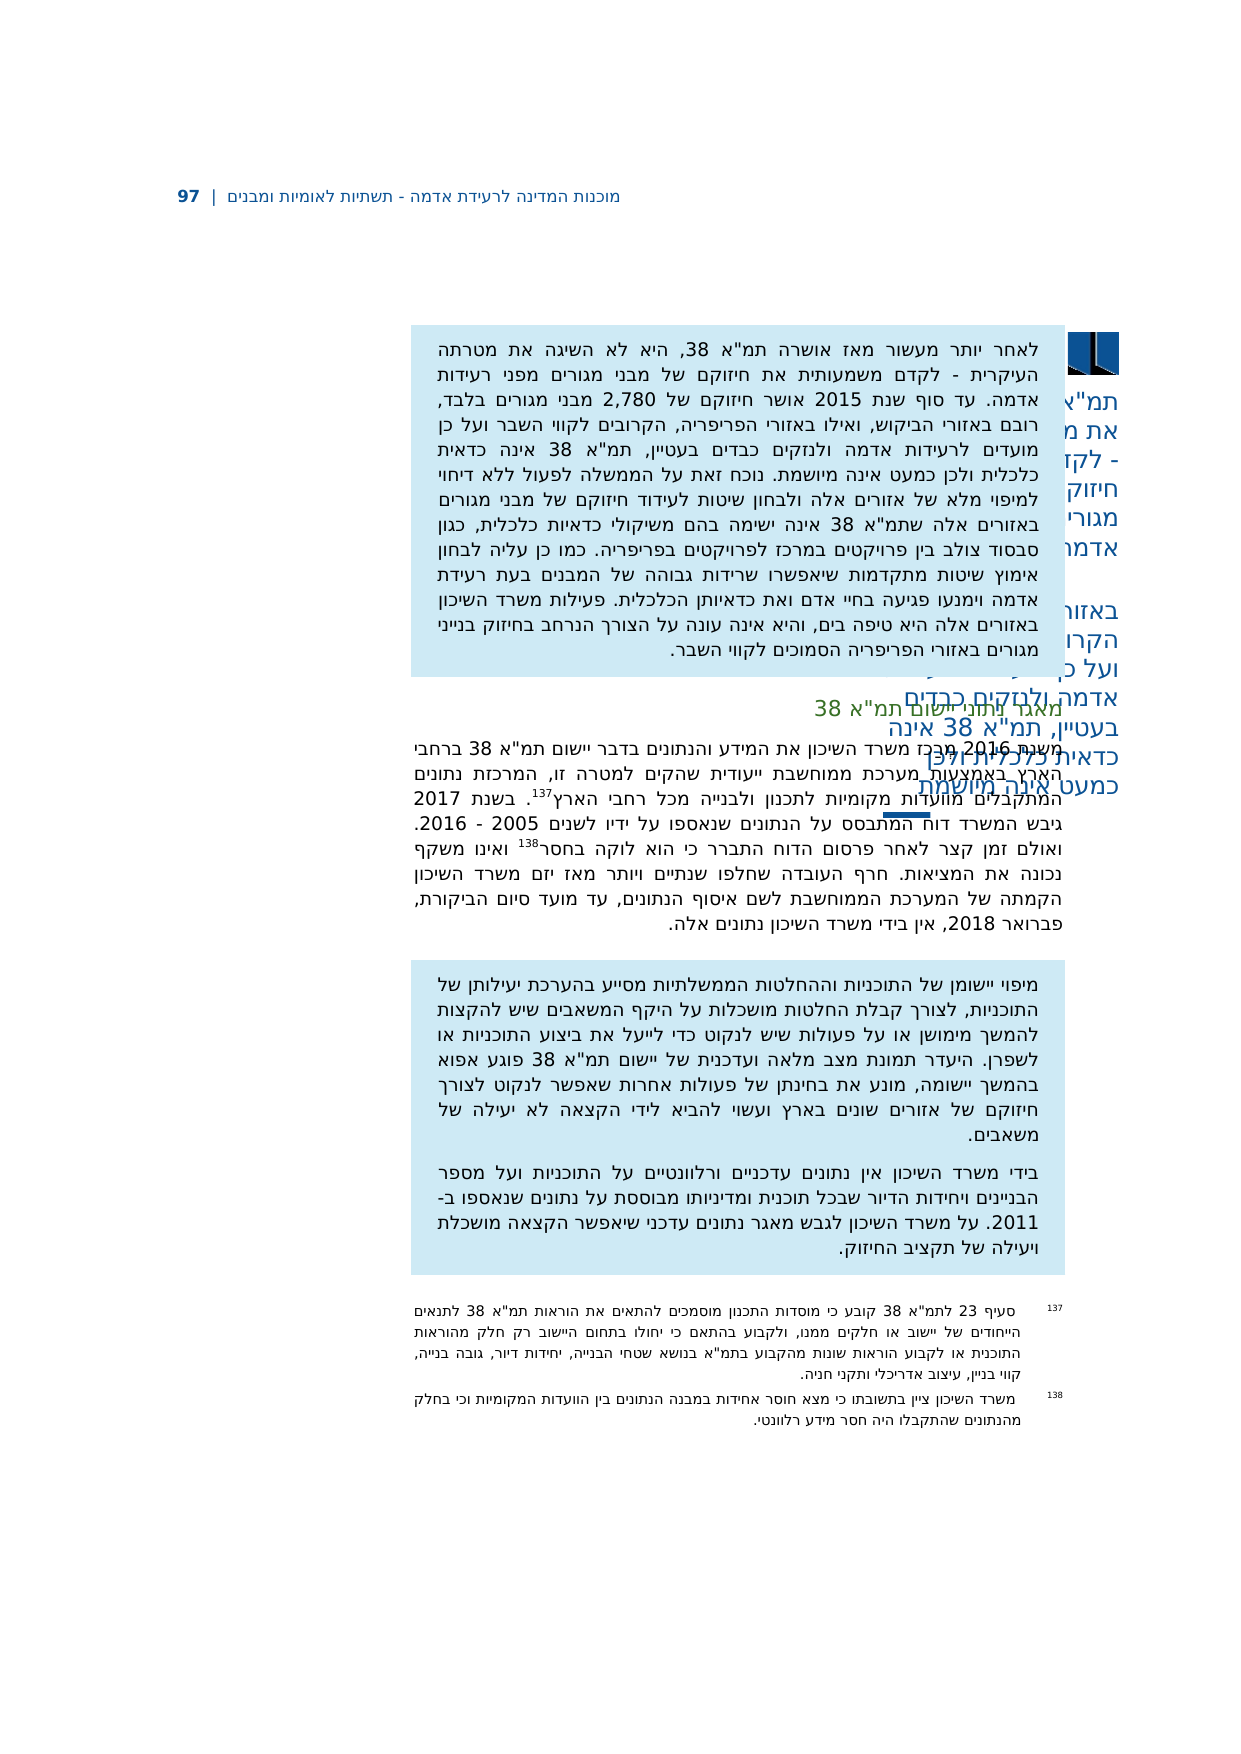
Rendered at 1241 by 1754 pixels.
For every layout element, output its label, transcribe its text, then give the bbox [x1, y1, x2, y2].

text לאחר יותר מעשור מאז אושרה תמ"א 38, היא לא השיגה את מטרתה העיקרית - לקדם משמעותית את חיזוקם של מבני מגורים מפני רעידות אדמה. עד סוף שנת 2015 אושר חיזוקם של 2,780 מבני מגורים בלבד, רובם באזורי הביקוש, ואילו באזורי הפריפריה, הקרובים לקווי השבר ועל כן מועדים לרעידות אדמה ולנזקים כבדים בעטיין, תמ"א 38 אינה כדאית כלכלית ולכן כמעט אינה מיושמת. נוכח זאת על הממשלה לפעול ללא דיחוי למיפוי מלא של אזורים אלה ולבחון שיטות לעידוד חיזוקם של מבני מגורים באזורים אלה שתמ"א 38 אינה ישימה בהם משיקולי כדאיות כלכלית, כגון סבסוד צולב בין פרויקטים במרכז לפרויקטים בפריפריה. כמו כן עליה לבחון אימוץ שיטות מתקדמות שיאפשרו שרידות גבוהה של המבנים בעת רעידת אדמה וימנעו פגיעה בחיי אדם ואת כדאיותן הכלכלית. פעילות משרד השיכון באזורים אלה היא טיפה בים, והיא אינה עונה על הצורך הנרחב בחיזוק בנייני מגורים באזורי הפריפריה הסמוכים לקווי השבר. [414, 328, 1062, 674]
text מיפוי יישומן של התוכניות וההחלטות הממשלתיות מסייע בהערכת יעילותן של התוכניות, לצורך קבלת החלטות מושכלות על היקף המשאבים שיש להקצות להמשך מימושן או על פעולות שיש לנקוט כדי לייעל את ביצוע התוכניות או לשפרן. היעדר תמונת מצב מלאה ועדכנית של יישום תמ"א 38 פוגע אפוא בהמשך יישומה, מונע את בחינתן של פעולות אחרות שאפשר לנקוט לצורך חיזוקם של אזורים שונים בארץ ועשוי להביא לידי הקצאה לא יעילה של משאבים. [414, 964, 1062, 1147]
picture [1067, 332, 1119, 375]
text משנת 2016 מְרַכז משרד השיכון את המידע והנתונים בדבר יישום תמ"א 38 ברחבי הארץ באמצעות מערכת ממוחשבת ייעודית שהקים למטרה זו, המרכזת נתונים המתקבלים מוועדות מקומיות לתכנון ולבנייה מכל רחבי הארץ. בשנת 2017 גיבש המשרד דוח המתבסס על הנתונים שנאספו על ידיו לשנים 2005 - 2016. ואולם זמן קצר לאחר פרסום הדוח התברר כי הוא לוקה בחסר ואינו משקף נכונה את המציאות. חרף העובדה שחלפו שנתיים ויותר מאז יזם משרד השיכון הקמתה של המערכת הממוחשבת לשם איסוף הנתונים, עד מועד סיום הביקורת, פברואר 2018, אין בידי משרד השיכון נתונים אלה. [413, 735, 1063, 935]
text בידי משרד השיכון אין נתונים עדכניים ורלוונטיים על התוכניות ועל מספר הבניינים ויחידות הדיור שבכל תוכנית ומדיניותו מבוססת על נתונים שנאספו ב-2011. על משרד השיכון לגבש מאגר נתונים עדכני שיאפשר הקצאה מושכלת ויעילה של תקציב החיזוק. [414, 1148, 1062, 1272]
text מאגר נתוני יישום תמ"א 38 [413, 689, 1063, 723]
